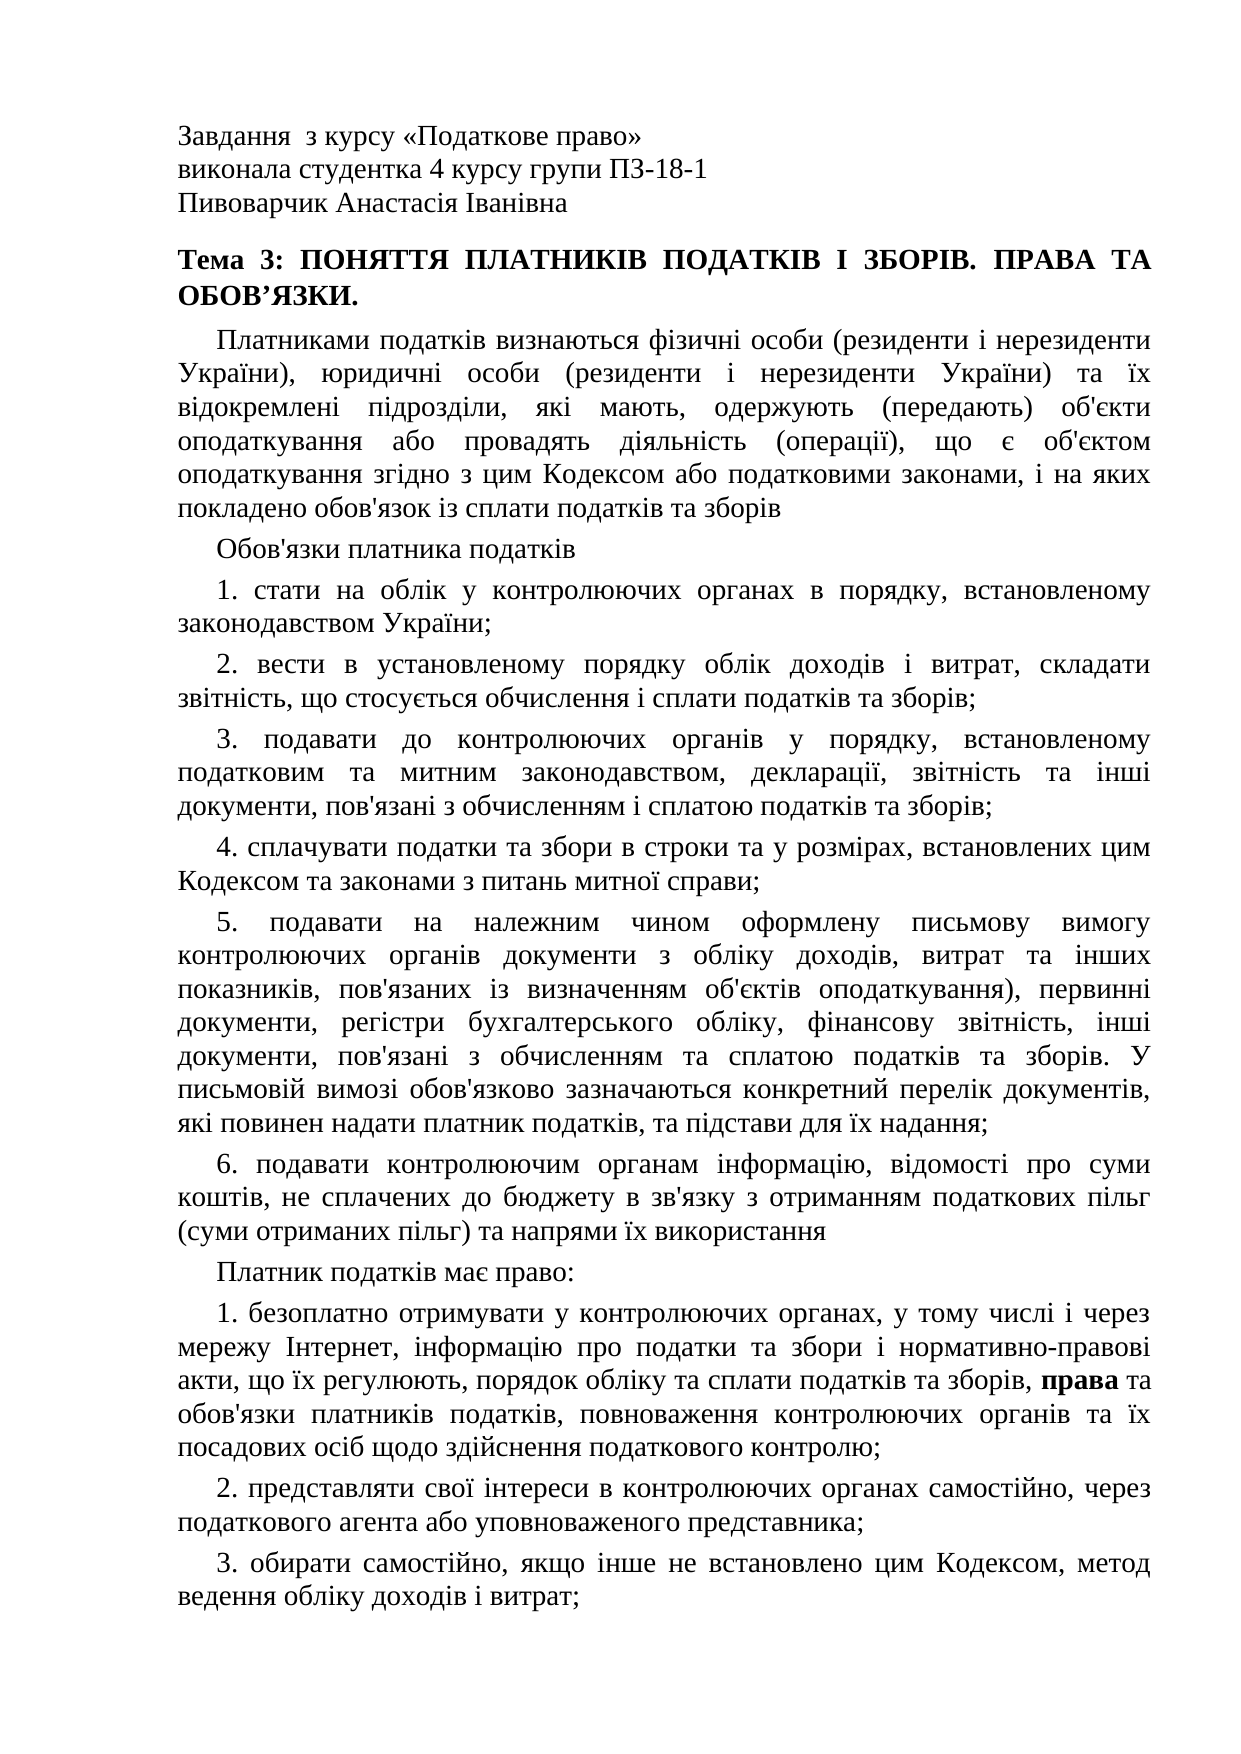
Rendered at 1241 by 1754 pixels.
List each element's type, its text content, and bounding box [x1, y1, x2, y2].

text 4. сплачувати податки та збори в строки та у розмірах, встановлених цим Кодексом та законами з питань митної справи; [177, 829, 1152, 896]
subtitle виконала студентка 4 курсу групи ПЗ-18-1 [177, 152, 1152, 185]
text 1. стати на облік у контролюючих органах в порядку, встановленому законодавством України; [177, 572, 1152, 639]
text Платник податків має право: [177, 1254, 1152, 1288]
text 1. безоплатно отримувати у контролюючих органах, у тому числі і через мережу Інтернет, інформацію про податки та збори і нормативно-правові акти, що їх регулюють, порядок обліку та сплати податків та зборів, права та обов'язки платників податків, повноваження контролюючих органів та їх посадових осіб щодо здійснення податкового контролю; [177, 1295, 1152, 1463]
text 3. подавати до контролюючих органів у порядку, встановленому податковим та митним законодавством, декларації, звітність та інші документи, пов'язані з обчисленням і сплатою податків та зборів; [177, 721, 1152, 822]
text 2. представляти свої інтереси в контролюючих органах самостійно, через податкового агента або уповноваженого представника; [177, 1470, 1152, 1537]
text 2. вести в установленому порядку облік доходів і витрат, складати звітність, що стосується обчислення і сплати податків та зборів; [177, 646, 1152, 713]
subtitle Завдання з курсу «Податкове право» [177, 118, 940, 152]
text 5. подавати на належним чином оформлену письмову вимогу контролюючих органів документи з обліку доходів, витрат та інших показників, пов'язаних із визначенням об'єктів оподаткування), первинні документи, регістри бухгалтерського обліку, фінансову звітність, інші документи, пов'язані з обчисленням та сплатою податків та зборів. У письмовій вимозі обов'язково зазначаються конкретний перелік документів, які повинен надати платник податків, та підстави для їх надання; [177, 904, 1152, 1138]
text 6. подавати контролюючим органам інформацію, відомості про суми коштів, не сплачених до бюджету в зв'язку з отриманням податкових пільг (суми отриманих пільг) та напрями їх використання [177, 1146, 1152, 1247]
subtitle Тема 3: ПОНЯТТЯ ПЛАТНИКІВ ПОДАТКІВ І ЗБОРІВ. ПРАВА ТА ОБОВ’ЯЗКИ. [177, 242, 1152, 312]
text 3. обирати самостійно, якщо інше не встановлено цим Кодексом, метод ведення обліку доходів і витрат; [177, 1545, 1152, 1612]
subtitle Пивоварчик Анастасія Іванівна [177, 185, 1152, 219]
text Обов'язки платника податків [177, 531, 1152, 564]
text Платниками податків визнаються фізичні особи (резиденти і нерезиденти України), юридичні особи (резиденти і нерезиденти України) та їх відокремлені підрозділи, які мають, одержують (передають) об'єкти оподаткування або провадять діяльність (операції), що є об'єктом оподаткування згідно з цим Кодексом або податковими законами, і на яких покладено обов'язок із сплати податків та зборів [177, 322, 1152, 523]
